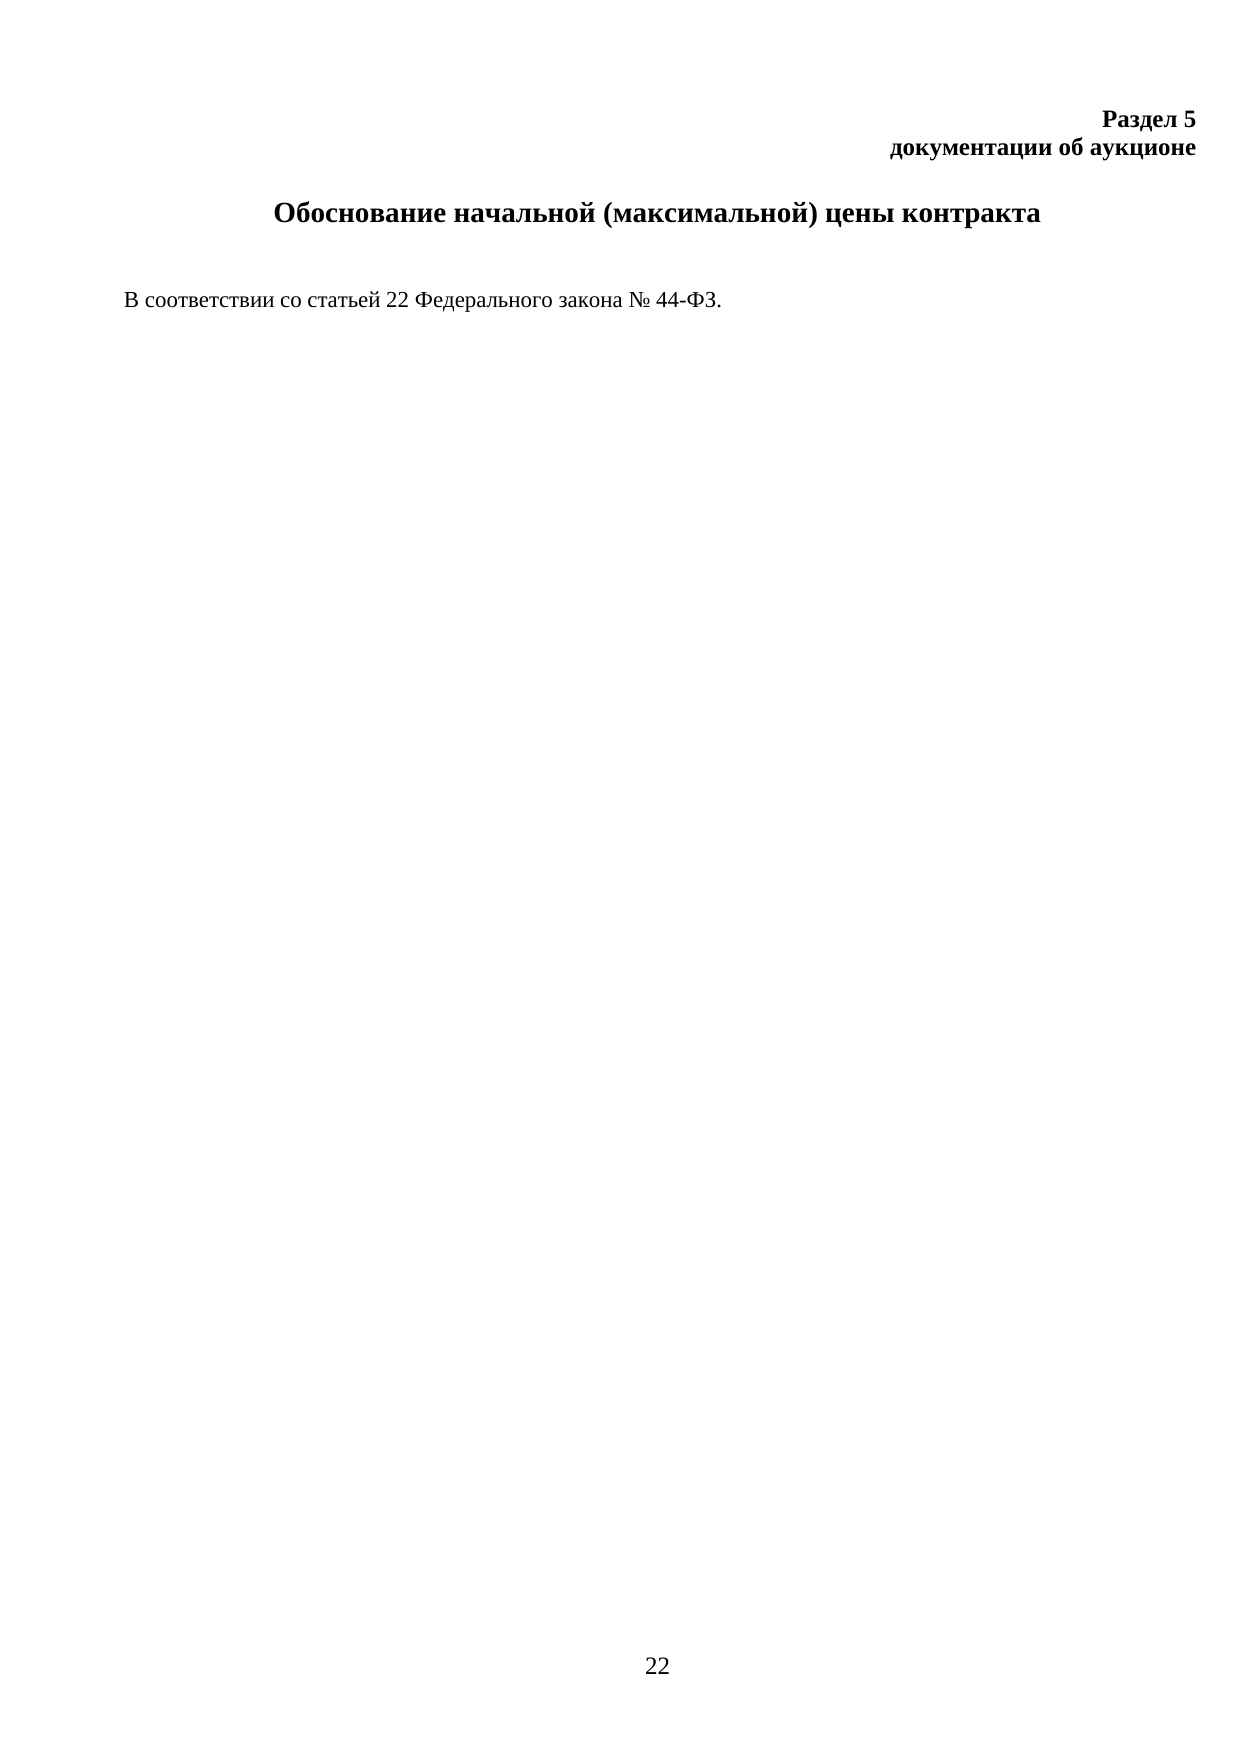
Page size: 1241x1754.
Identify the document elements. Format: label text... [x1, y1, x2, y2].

text Раздел 5 [118, 104, 1196, 132]
text В соответствии со статьей 22 Федерального закона № 44-ФЗ. [118, 286, 1196, 312]
text документации об аукционе [118, 132, 1196, 161]
text Обоснование начальной (максимальной) цены контракта [118, 195, 1196, 228]
